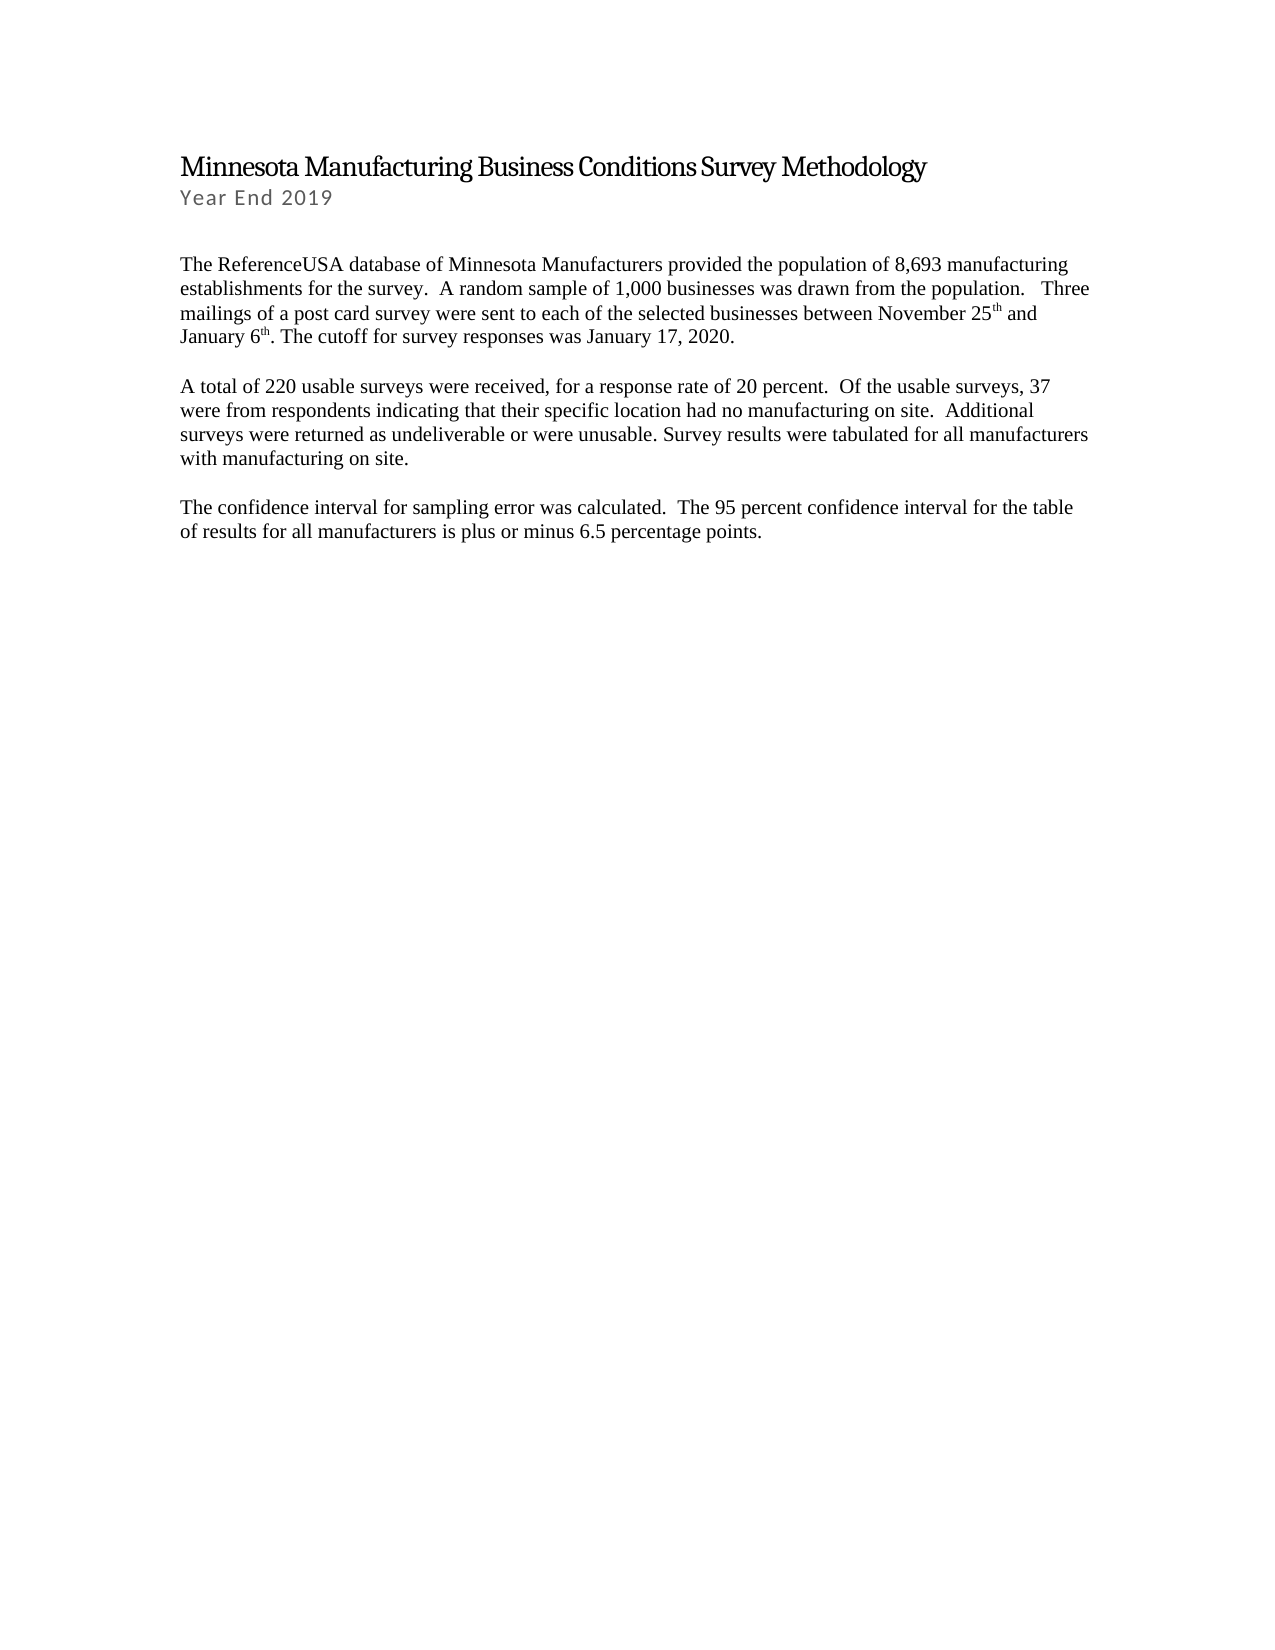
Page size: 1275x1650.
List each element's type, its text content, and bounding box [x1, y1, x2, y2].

subtitle Year End 2019 [180, 183, 1095, 212]
text A total of 220 usable surveys were received, for a response rate of 20 percent. Of the usable surveys, 37 were from respondents indicating that their specific location had no manufacturing on site. Additional surveys were returned as undeliverable or were unusable. Survey results were tabulated for all manufacturers with manufacturing on site. [180, 373, 1095, 470]
text The ReferenceUSA database of Minnesota Manufacturers provided the population of 8,693 manufacturing establishments for the survey. A random sample of 1,000 businesses was drawn from the population. Three mailings of a post card survey were sent to each of the selected businesses between November 25th and January 6th. The cutoff for survey responses was January 17, 2020. [180, 252, 1095, 348]
text The confidence interval for sampling error was calculated. The 95 percent confidence interval for the table of results for all manufacturers is plus or minus 6.5 percentage points. [180, 495, 1095, 543]
title Minnesota Manufacturing Business Conditions Survey Methodology [180, 150, 1095, 183]
